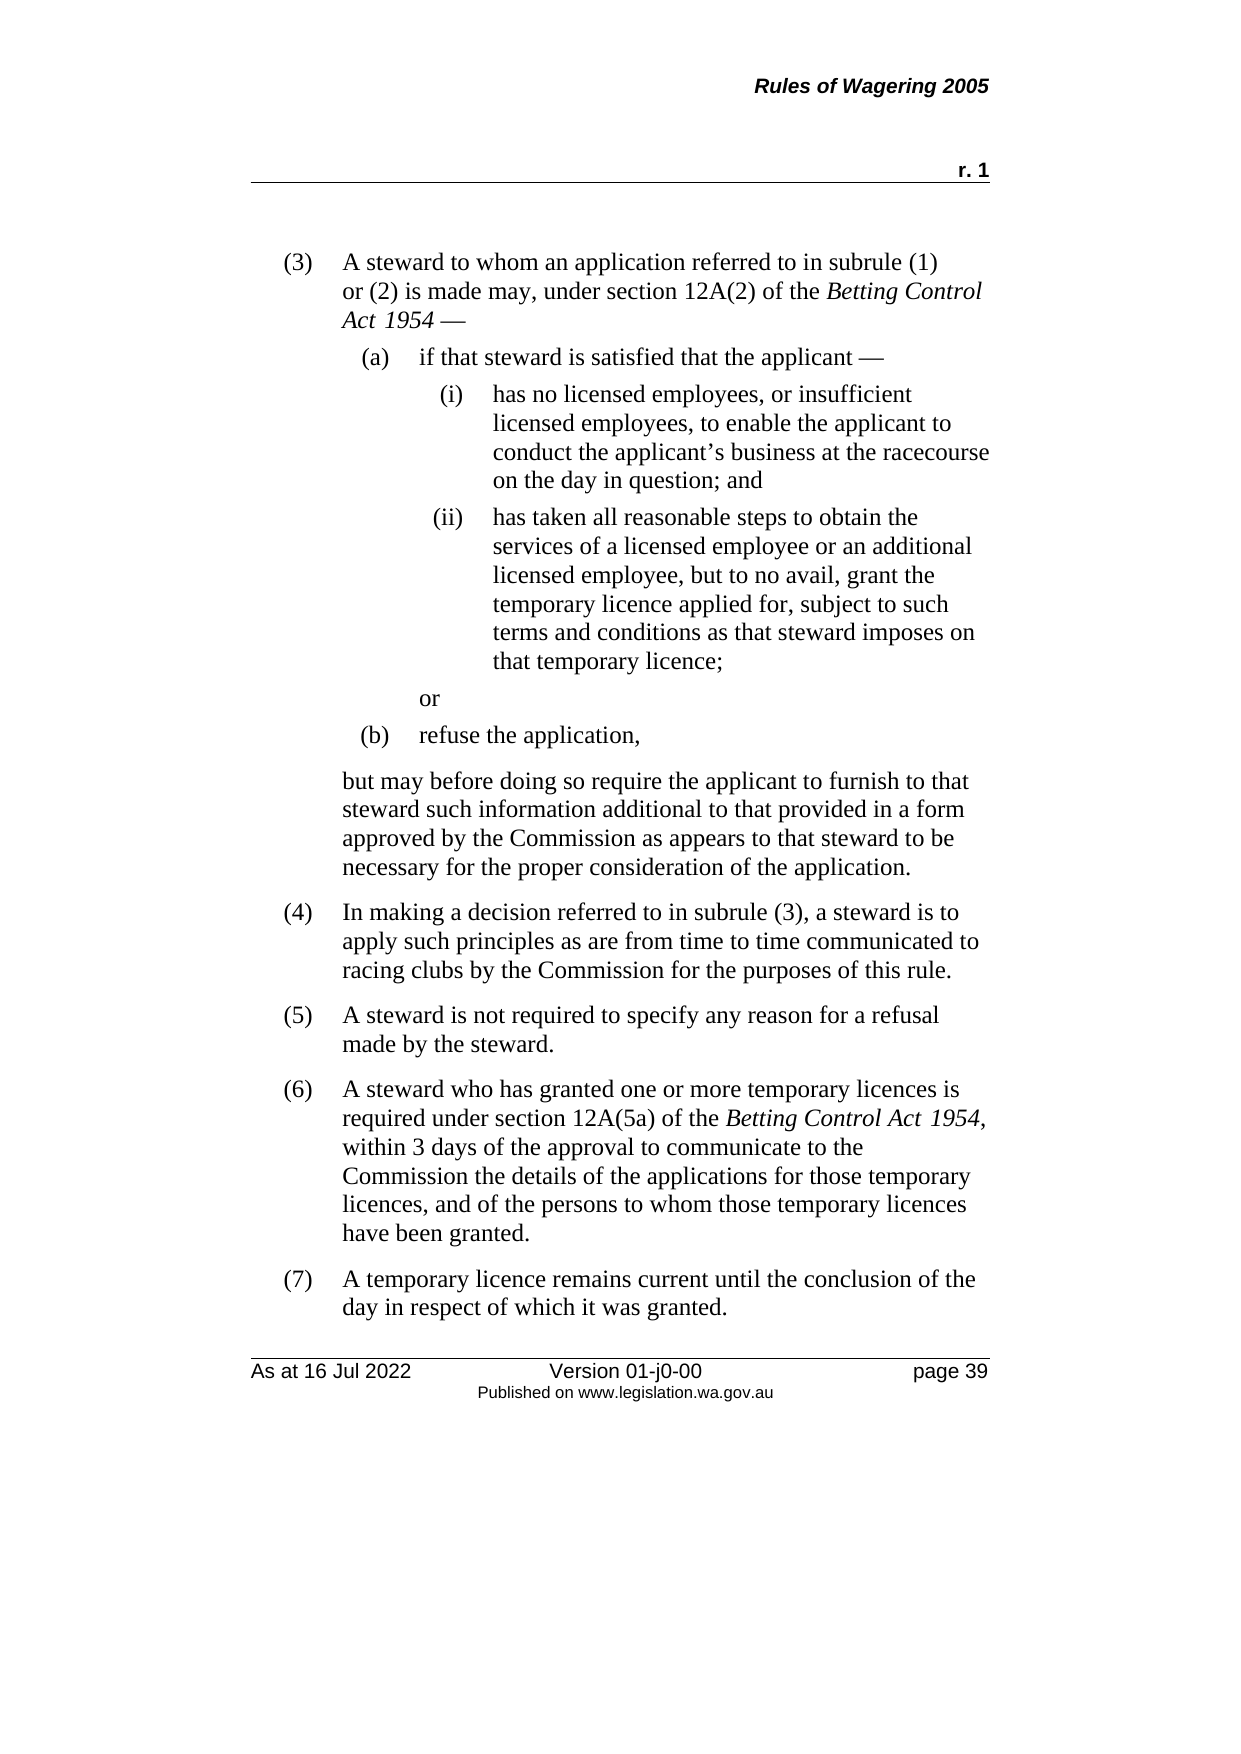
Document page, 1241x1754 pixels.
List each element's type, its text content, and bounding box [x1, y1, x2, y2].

text (a) if that steward is satisfied that the applicant — [251, 342, 990, 371]
text (ii) has taken all reasonable steps to obtain the services of a licensed employee or an additional licensed employee, but to no avail, grant the temporary licence applied for, subject to such terms and conditions as that steward imposes on that temporary licence; [251, 502, 990, 675]
text (4) In making a decision referred to in subrule (3), a steward is to apply such principles as are from time to time communicated to racing clubs by the Commission for the purposes of this rule. [251, 897, 990, 984]
text (b) refuse the application, [251, 720, 990, 749]
text (5) A steward is not required to specify any reason for a refusal made by the steward. [251, 1000, 990, 1058]
text (3) A steward to whom an application referred to in subrule (1) or (2) is made may, under section 12A(2) of the Betting Control Act 1954 — [251, 247, 990, 334]
text but may before doing so require the applicant to furnish to that steward such information additional to that provided in a form approved by the Commission as appears to that steward to be necessary for the proper consideration of the application. [251, 766, 990, 881]
text (6) A steward who has granted one or more temporary licences is required under section 12A(5a) of the Betting Control Act 1954, within 3 days of the approval to communicate to the Commission the details of the applications for those temporary licences, and of the persons to whom those temporary licences have been granted. [251, 1074, 990, 1247]
text or [251, 683, 990, 712]
text (7) A temporary licence remains current until the conclusion of the day in respect of which it was granted. [251, 1264, 990, 1321]
text (i) has no licensed employees, or insufficient licensed employees, to enable the applicant to conduct the applicant’s business at the racecourse on the day in question; and [251, 379, 990, 494]
